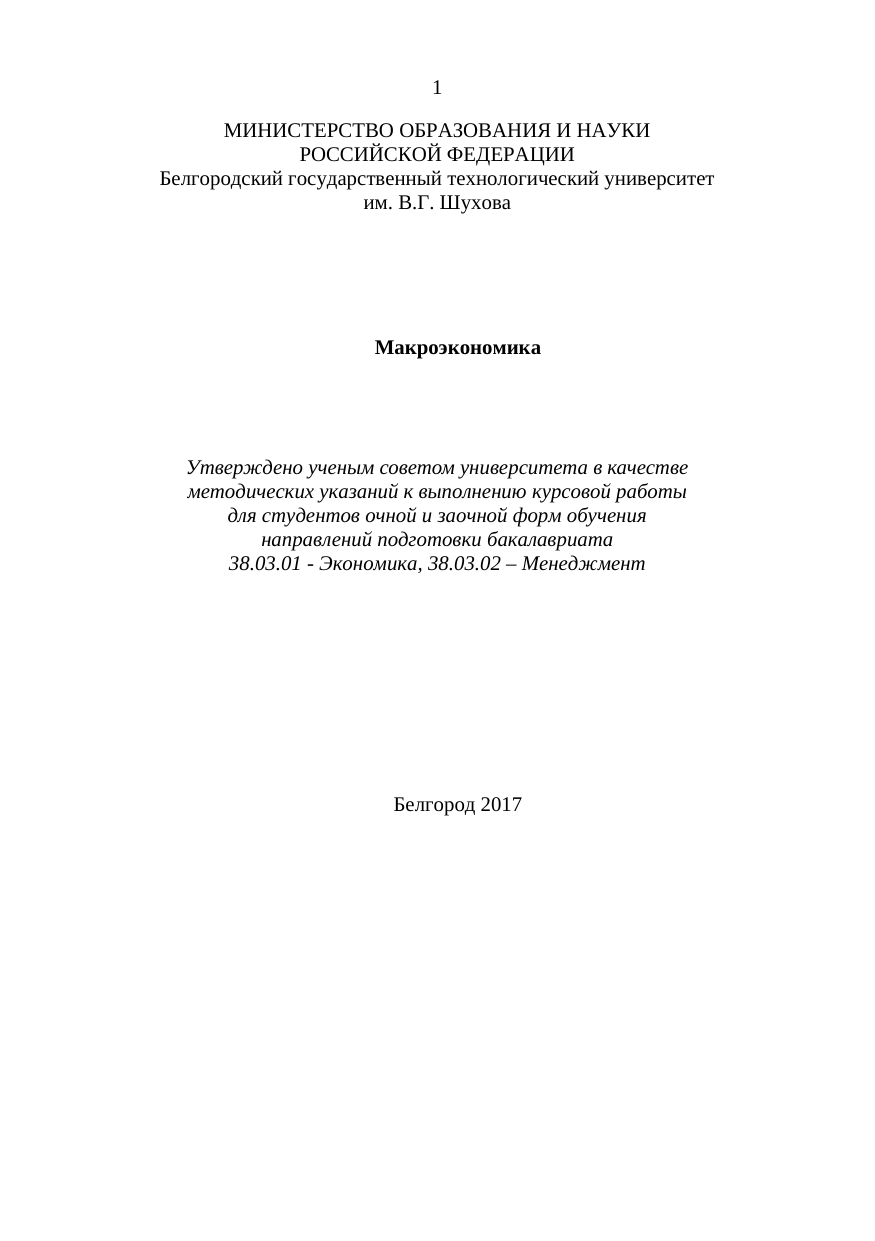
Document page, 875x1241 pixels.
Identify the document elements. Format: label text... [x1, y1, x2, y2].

text направлений подготовки бакалавриата [118, 527, 756, 551]
text Утверждено ученым советом университета в качестве [118, 455, 756, 479]
text Белгородский государственный технологический университет [118, 166, 756, 190]
text Макроэкономика [118, 335, 756, 359]
text Белгород 2017 [118, 792, 756, 816]
text для студентов очной и заочной форм обучения [118, 503, 756, 527]
text РОССИЙСКОЙ ФЕДЕРАЦИИ [118, 142, 756, 166]
text им. В.Г. Шухова [118, 190, 756, 214]
text МИНИСТЕРСТВО ОБРАЗОВАНИЯ И НАУКИ [118, 118, 756, 142]
text методических указаний к выполнению курсовой работы [118, 479, 756, 503]
text 38.03.01 - Экономика, 38.03.02 – Менеджмент [118, 551, 756, 575]
